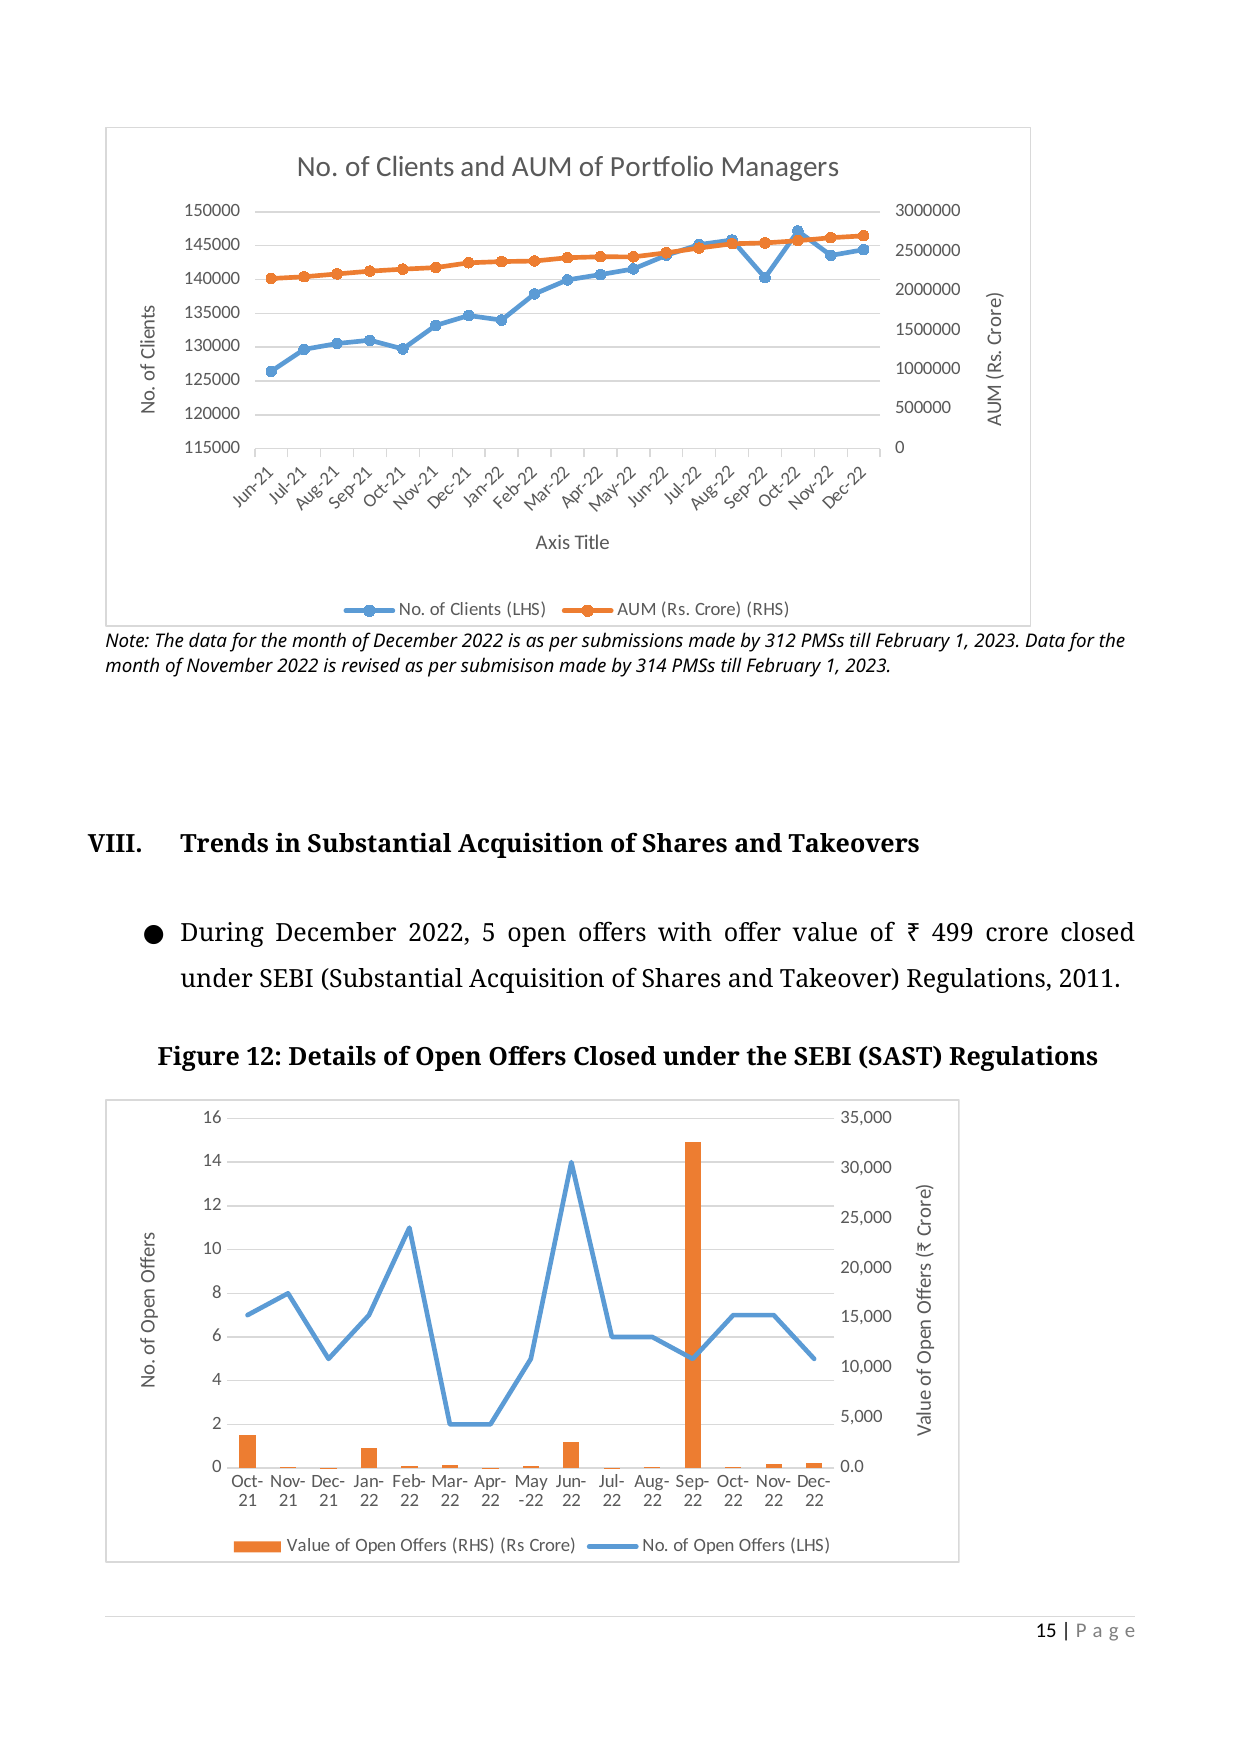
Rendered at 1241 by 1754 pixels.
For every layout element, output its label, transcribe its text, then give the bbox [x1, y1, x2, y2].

text Note: The data for the month of December 2022 is as per submissions made by 312 PMSs till February 1, 2023. Data for the month of November 2022 is revised as per submisison made by 314 PMSs till February 1, 2023. [105, 627, 1135, 678]
list During December 2022, 5 open offers with offer value of ₹ 499 crore closed under SEBI (Substantial Acquisition of Shares and Takeover) Regulations, 2011. [143, 904, 1135, 995]
list Figure 12: Details of Open Offers Closed under the SEBI (SAST) Regulations [157, 1039, 1135, 1073]
list Trends in Substantial Acquisition of Shares and Takeovers [143, 826, 1135, 860]
